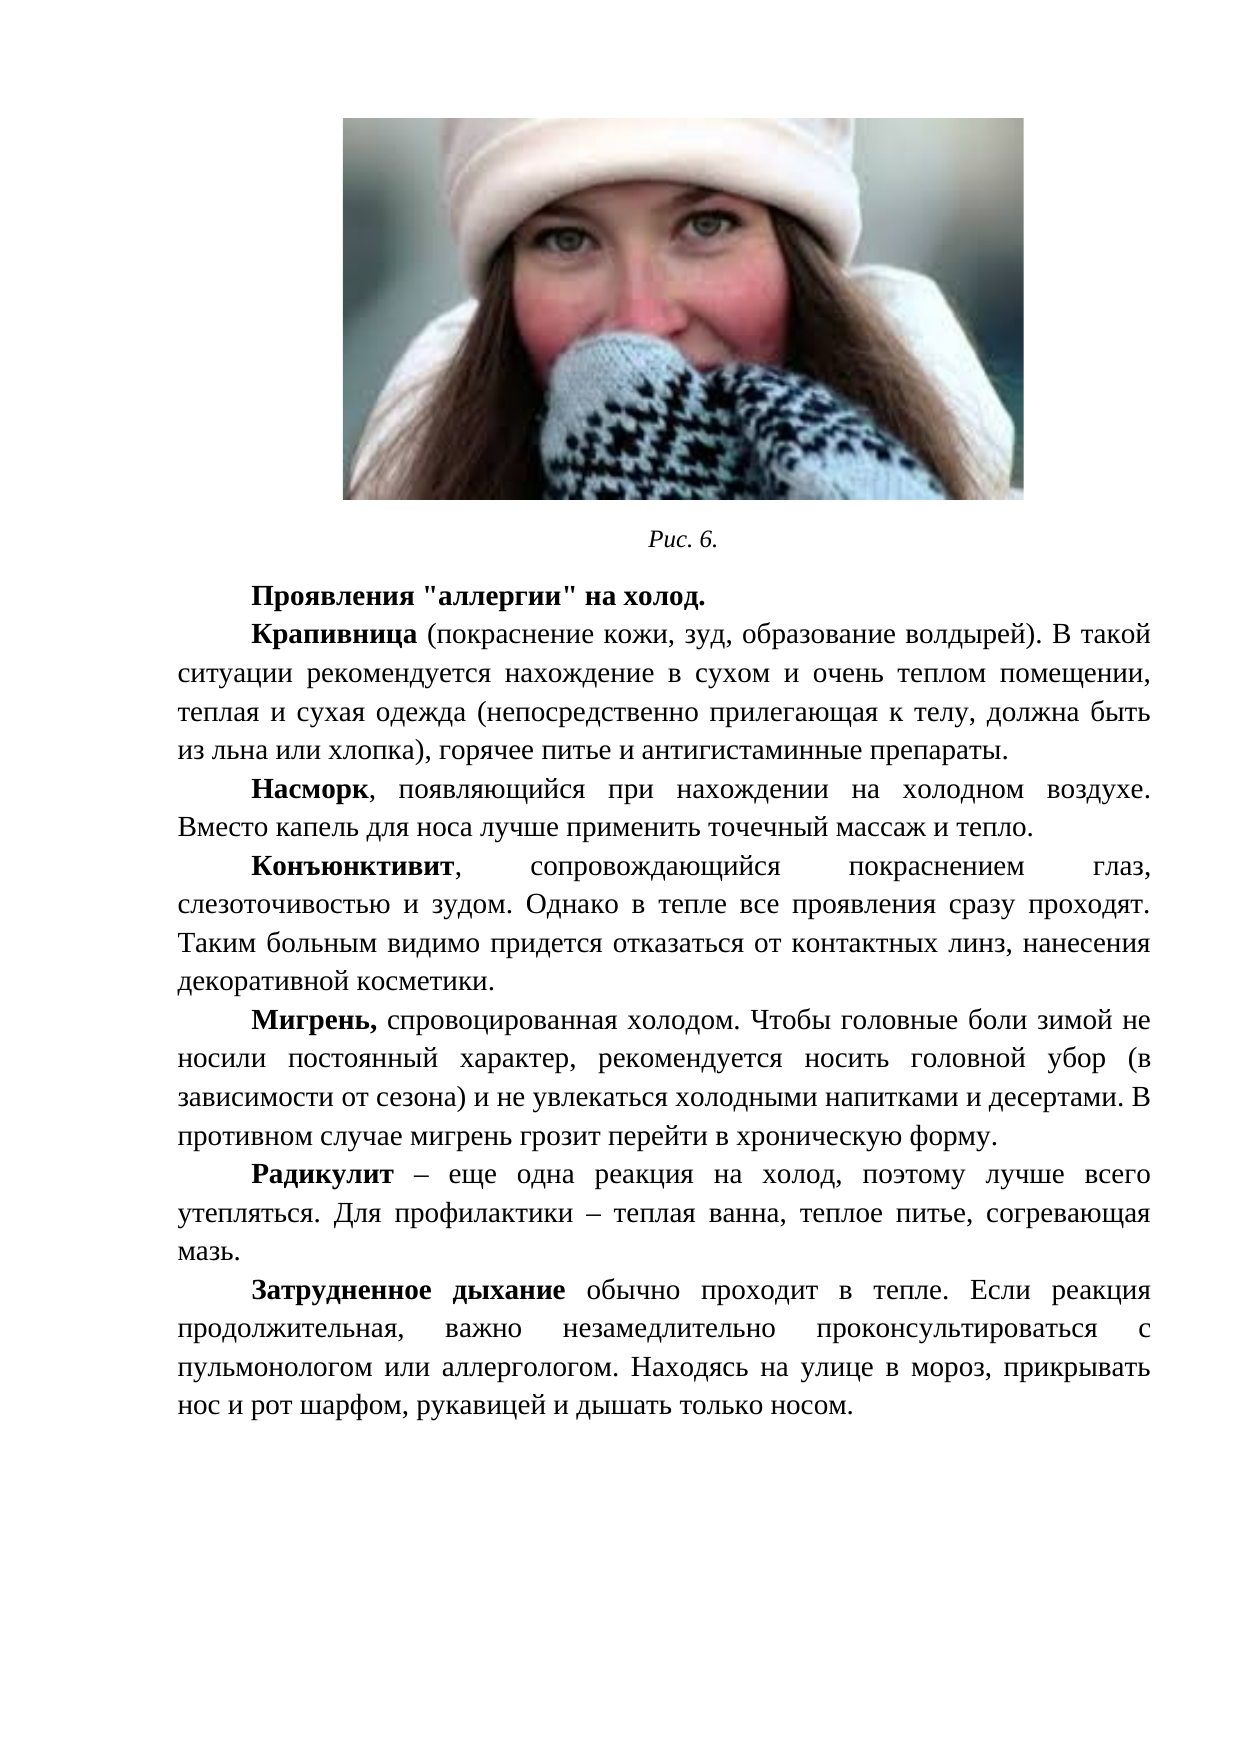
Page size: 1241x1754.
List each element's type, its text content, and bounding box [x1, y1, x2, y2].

text Насморк, появляющийся при нахождении на холодном воздухе. Вместо капель для носа лучше применить точечный массаж и тепло. [177, 771, 1152, 843]
text Мигрень, спровоцированная холодом. Чтобы головные боли зимой не носили постоянный характер, рекомендуется носить головной убор (в зависимости от сезона) и не увлекаться холодными напитками и десертами. В противном случае мигрень грозит перейти в хроническую форму. [177, 1002, 1152, 1151]
text Затрудненное дыхание обычно проходит в тепле. Если реакция продолжительная, важно незамедлительно проконсультироваться с пульмонологом или аллергологом. Находясь на улице в мороз, прикрывать нос и рот шарфом, рукавицей и дышать только носом. [177, 1272, 1152, 1421]
text Крапивница (покраснение кожи, зуд, образование волдырей). В такой ситуации рекомендуется нахождение в сухом и очень теплом помещении, теплая и сухая одежда (непосредственно прилегающая к телу, должна быть из льна или хлопка), горячее питье и антигистаминные препараты. [177, 617, 1152, 766]
text Рис. 6. [177, 524, 1152, 553]
text Радикулит – еще одна реакция на холод, поэтому лучше всего утепляться. Для профилактики – теплая ванна, теплое питье, согревающая мазь. [177, 1156, 1152, 1267]
picture [342, 118, 1024, 500]
text Проявления "аллергии" на холод. [177, 578, 1152, 612]
text Конъюнктивит, сопровождающийся покраснением глаз, слезоточивостью и зудом. Однако в тепле все проявления сразу проходят. Таким больным видимо придется отказаться от контактных линз, нанесения декоративной косметики. [177, 848, 1152, 997]
